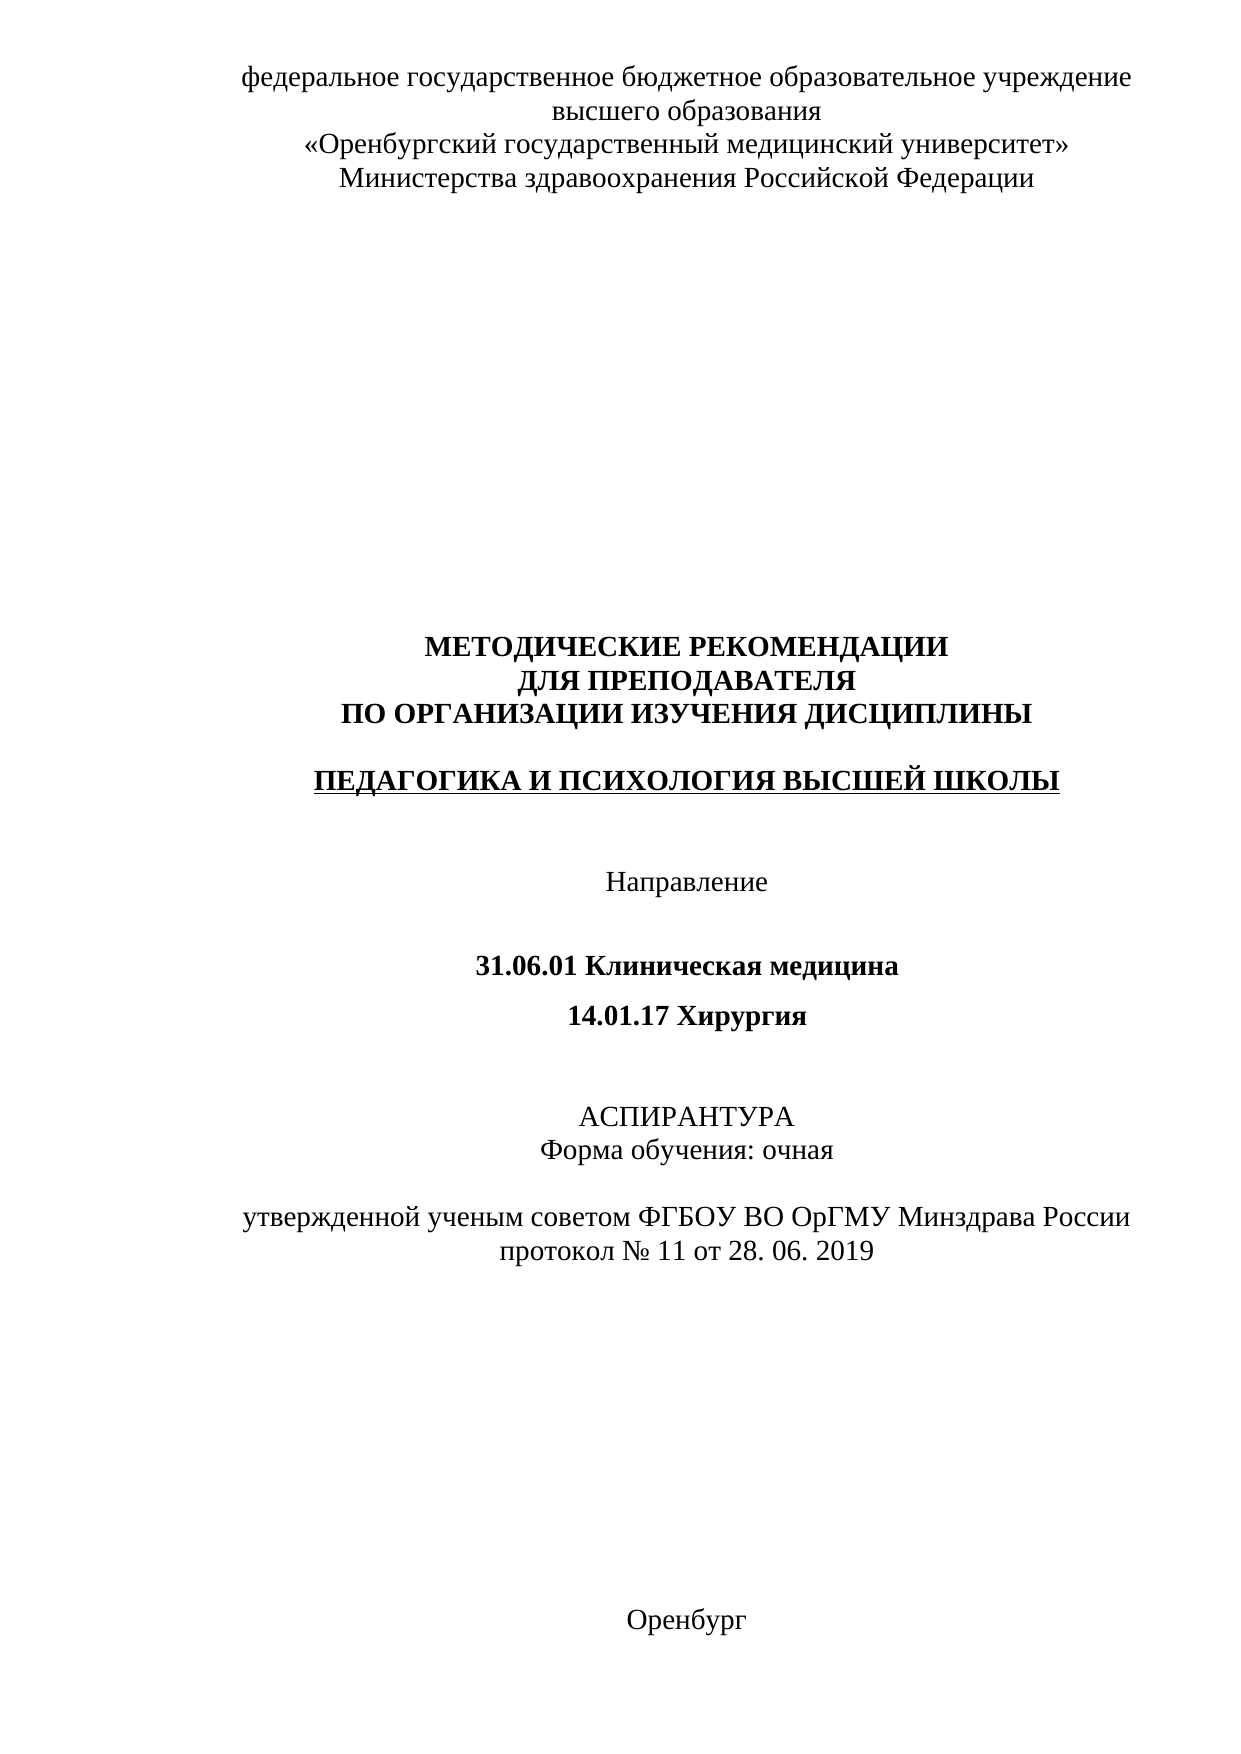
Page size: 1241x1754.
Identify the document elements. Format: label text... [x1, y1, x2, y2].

text протокол № 11 от 28. 06. 2019 [118, 1233, 1181, 1267]
text Министерства здравоохранения Российской Федерации [118, 160, 1181, 193]
text утвержденной ученым советом ФГБОУ ВО ОрГМУ Минздрава России [118, 1199, 1181, 1233]
text Форма обучения: очная [118, 1132, 1181, 1166]
text 14.01.17 Хирургия [193, 998, 1181, 1032]
text 31.06.01 Клиническая медицина [193, 948, 1181, 981]
text Направление [118, 864, 1181, 898]
text «Оренбургский государственный медицинский университет» [118, 126, 1181, 160]
text федеральное государственное бюджетное образовательное учреждение [118, 59, 1181, 93]
text МЕТОДИЧЕСКИЕ РЕКОМЕНДАЦИИ [118, 629, 1181, 663]
text АСПИРАНТУРА [118, 1099, 1181, 1132]
text высшего образования [118, 93, 1181, 126]
text ПЕДАГОГИКА И ПСИХОЛОГИЯ ВЫСШЕЙ ШКОЛЫ [118, 763, 1181, 797]
text ПО ОРГАНИЗАЦИИ ИЗУЧЕНИЯ ДИСЦИПЛИНЫ [118, 696, 1181, 730]
text Оренбург [118, 1602, 1181, 1636]
text ДЛЯ ПРЕПОДАВАТЕЛЯ [118, 663, 1181, 696]
